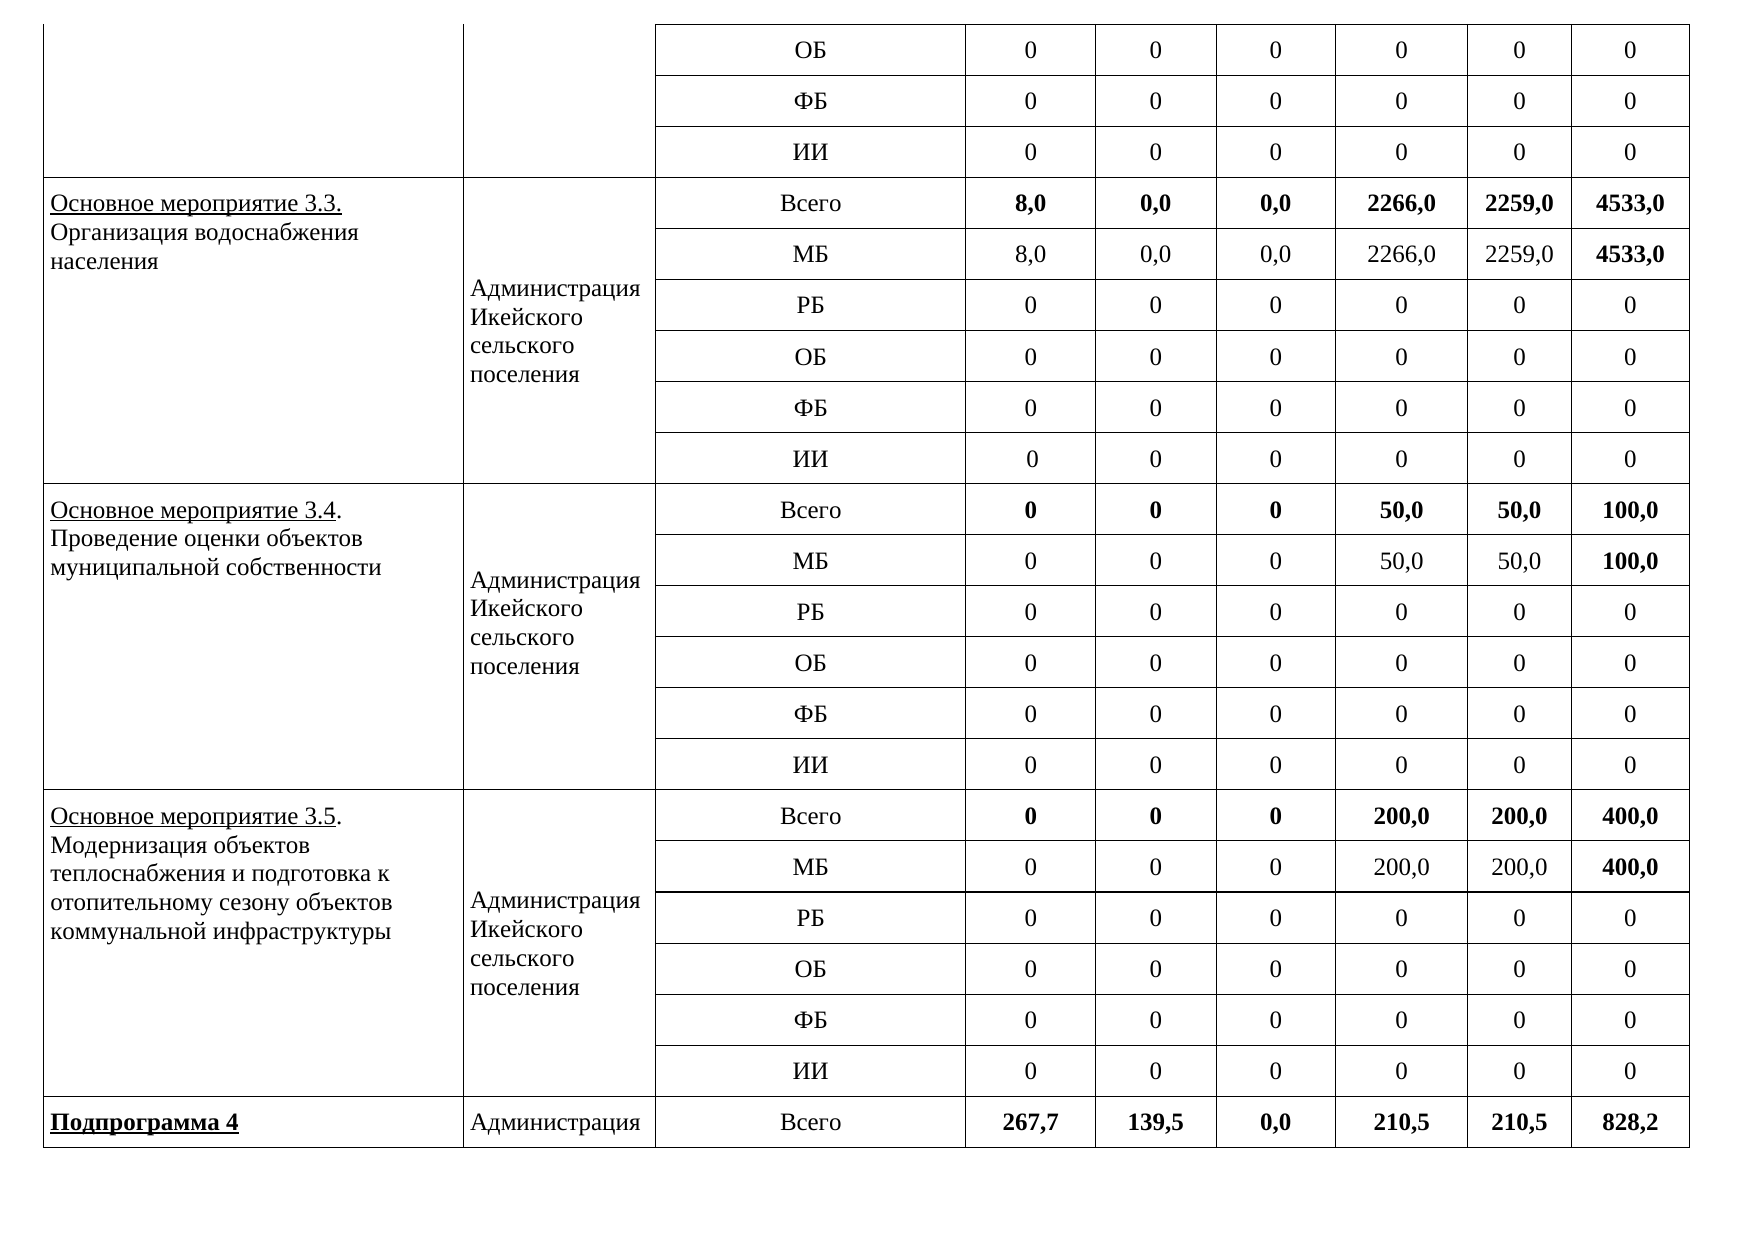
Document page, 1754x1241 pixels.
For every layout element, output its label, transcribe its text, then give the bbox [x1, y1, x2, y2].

table_cell 0 [1336, 433, 1467, 483]
table_cell 2259,0 [1468, 178, 1571, 228]
table_cell 0,0 [1096, 178, 1216, 228]
table_cell 50,0 [1336, 535, 1467, 585]
table_cell Основное мероприятие 3.5. Модернизация объектов теплоснабжения и подготовка к отопительному сезону объектов коммунальной инфраструктуры [44, 790, 463, 1096]
table_cell 2259,0 [1468, 229, 1571, 279]
table_cell 2266,0 [1336, 178, 1467, 228]
table_cell 0 [966, 331, 1095, 381]
table_cell 0 [1468, 382, 1571, 432]
table_cell МБ [656, 229, 965, 279]
table_cell 0 [1468, 586, 1571, 636]
table_cell 0 [1336, 25, 1467, 75]
table_cell 0 [1336, 995, 1467, 1044]
table_cell 210,5 [1468, 1097, 1571, 1147]
table_cell ФБ [656, 76, 965, 126]
table_cell 0 [1096, 331, 1216, 381]
table_cell 0 [1096, 382, 1216, 432]
table_cell 0 [966, 535, 1095, 585]
table_cell 100,0 [1572, 535, 1689, 585]
table_cell 0 [1217, 841, 1335, 891]
table_cell 0 [1572, 280, 1689, 330]
table_cell 0 [1336, 944, 1467, 993]
table_cell 0 [1468, 739, 1571, 789]
table_cell 0 [966, 688, 1095, 738]
table_cell 0 [966, 433, 1095, 483]
table_cell 0 [1468, 893, 1571, 942]
table_cell 400,0 [1572, 790, 1689, 840]
table_cell 0 [1217, 127, 1335, 177]
table_cell 0 [1572, 586, 1689, 636]
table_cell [464, 178, 655, 483]
table_cell 0,0 [1217, 178, 1335, 228]
table_cell 0 [966, 995, 1095, 1044]
table_cell 0 [1336, 688, 1467, 738]
table_cell РБ [656, 280, 965, 330]
table_cell 0,0 [1217, 1097, 1335, 1147]
table_cell 0 [1468, 76, 1571, 126]
table_cell 0 [1096, 841, 1216, 891]
table_cell 0 [1336, 76, 1467, 126]
table_cell 0,0 [1096, 229, 1216, 279]
table_cell РБ [656, 893, 965, 942]
table_cell 2266,0 [1336, 229, 1467, 279]
table_cell 0 [1217, 382, 1335, 432]
table_cell 50,0 [1468, 535, 1571, 585]
table_cell 0 [1096, 25, 1216, 75]
table_cell 0 [966, 76, 1095, 126]
table_cell 0 [1468, 995, 1571, 1044]
table_cell 267,7 [966, 1097, 1095, 1147]
table_cell ОБ [656, 331, 965, 381]
table_cell 0 [1096, 484, 1216, 534]
table_cell 0 [1572, 433, 1689, 483]
table_cell 0 [1468, 331, 1571, 381]
table_cell 0 [1217, 76, 1335, 126]
table_cell 200,0 [1468, 841, 1571, 891]
table_cell 0 [1096, 995, 1216, 1044]
table_cell Всего [656, 790, 965, 840]
table_cell 0 [966, 739, 1095, 789]
table_cell 0 [1336, 637, 1467, 687]
table_cell 0 [966, 127, 1095, 177]
table_cell 0 [1217, 280, 1335, 330]
table_cell РБ [656, 586, 965, 636]
table_cell 0 [1217, 637, 1335, 687]
table_cell 0 [1336, 739, 1467, 789]
table_cell 0 [1572, 637, 1689, 687]
table_cell 50,0 [1468, 484, 1571, 534]
table_cell 0 [1217, 893, 1335, 942]
table_cell ФБ [656, 382, 965, 432]
table_cell 0 [1572, 995, 1689, 1044]
table_cell 139,5 [1096, 1097, 1216, 1147]
table_cell 0 [1336, 586, 1467, 636]
table_cell Всего [656, 484, 965, 534]
table_cell 0 [1572, 127, 1689, 177]
table_cell 0 [1336, 893, 1467, 942]
table_cell 0 [1572, 739, 1689, 789]
table_cell 0 [1572, 893, 1689, 942]
table_cell 400,0 [1572, 841, 1689, 891]
table_cell ОБ [656, 944, 965, 993]
table_cell 0 [1336, 280, 1467, 330]
table_cell ОБ [656, 25, 965, 75]
table_cell 50,0 [1336, 484, 1467, 534]
table_cell МБ [656, 535, 965, 585]
table_cell ИИ [656, 127, 965, 177]
table_cell 0 [1217, 1046, 1335, 1096]
table_cell 0 [1572, 688, 1689, 738]
table_cell 0 [1217, 535, 1335, 585]
table_cell ФБ [656, 688, 965, 738]
table_cell 0 [1096, 535, 1216, 585]
table_cell 200,0 [1336, 841, 1467, 891]
table_cell 0 [1217, 433, 1335, 483]
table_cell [464, 1097, 655, 1147]
table_cell 0 [1468, 1046, 1571, 1096]
table_cell 0 [1096, 1046, 1216, 1096]
table_cell 100,0 [1572, 484, 1689, 534]
table_cell Всего [656, 178, 965, 228]
table_cell 0 [1336, 127, 1467, 177]
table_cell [44, 1097, 463, 1147]
table_cell Администрация Икейского сельского поселения [464, 484, 655, 789]
table_cell 0 [1096, 637, 1216, 687]
table_cell 0 [1096, 586, 1216, 636]
table_cell 0 [966, 484, 1095, 534]
table_cell 0 [1096, 790, 1216, 840]
table_cell 0 [1096, 127, 1216, 177]
table_cell 0 [966, 382, 1095, 432]
table_cell 0 [966, 790, 1095, 840]
table_cell 0 [966, 944, 1095, 993]
table_cell ИИ [656, 1046, 965, 1096]
table_cell 0 [966, 1046, 1095, 1096]
table_cell 0 [1572, 382, 1689, 432]
table_cell 0 [1217, 331, 1335, 381]
table_cell 0 [1336, 331, 1467, 381]
table_cell ИИ [656, 433, 965, 483]
table_cell 0 [1468, 280, 1571, 330]
table_cell Основное мероприятие 3.4. Проведение оценки объектов муниципальной собственности [44, 484, 463, 789]
table_cell 0 [1217, 995, 1335, 1044]
table_cell 0 [1096, 433, 1216, 483]
table_cell 0 [1468, 688, 1571, 738]
table_cell Администрация Икейского сельского поселения [464, 790, 655, 1096]
table_cell 0 [1217, 790, 1335, 840]
table_cell 0 [966, 637, 1095, 687]
table_cell 0 [1217, 944, 1335, 993]
table_cell 0 [1572, 944, 1689, 993]
table_cell 0 [1217, 688, 1335, 738]
table_cell 4533,0 [1572, 229, 1689, 279]
table_cell 0 [1572, 331, 1689, 381]
table_cell 0 [966, 25, 1095, 75]
table_cell 0 [1468, 25, 1571, 75]
table_cell 0 [1096, 893, 1216, 942]
table_cell 0 [1572, 76, 1689, 126]
table_cell 0 [1096, 944, 1216, 993]
table_cell 0 [1572, 1046, 1689, 1096]
table_cell 0 [1336, 382, 1467, 432]
table_cell ОБ [656, 637, 965, 687]
table_cell 0 [966, 893, 1095, 942]
table_cell 0 [1096, 76, 1216, 126]
table_cell 0 [966, 280, 1095, 330]
table_cell 0 [1468, 637, 1571, 687]
table_cell 0 [1468, 944, 1571, 993]
table_cell 8,0 [966, 178, 1095, 228]
table_cell Всего [656, 1097, 965, 1147]
table_cell 0 [1096, 688, 1216, 738]
table_cell 0 [1217, 484, 1335, 534]
table_cell 0 [1217, 739, 1335, 789]
table_cell 0 [1468, 127, 1571, 177]
table_cell 0,0 [1217, 229, 1335, 279]
table_cell ФБ [656, 995, 965, 1044]
table_cell 210,5 [1336, 1097, 1467, 1147]
table_cell 0 [1096, 739, 1216, 789]
table_cell 0 [1572, 25, 1689, 75]
table_cell 0 [966, 841, 1095, 891]
table_cell 828,2 [1572, 1097, 1689, 1147]
table_cell Основное мероприятие 3.3. Организация водоснабжения населения [44, 178, 463, 483]
table_cell 0 [1336, 1046, 1467, 1096]
table_cell 0 [1217, 586, 1335, 636]
table_cell 8,0 [966, 229, 1095, 279]
table_cell МБ [656, 841, 965, 891]
table_cell 0 [1217, 25, 1335, 75]
table_cell 0 [1468, 433, 1571, 483]
table_cell ИИ [656, 739, 965, 789]
table_cell 4533,0 [1572, 178, 1689, 228]
table_cell 0 [1096, 280, 1216, 330]
table_cell 200,0 [1468, 790, 1571, 840]
table_cell 200,0 [1336, 790, 1467, 840]
table_cell 0 [966, 586, 1095, 636]
